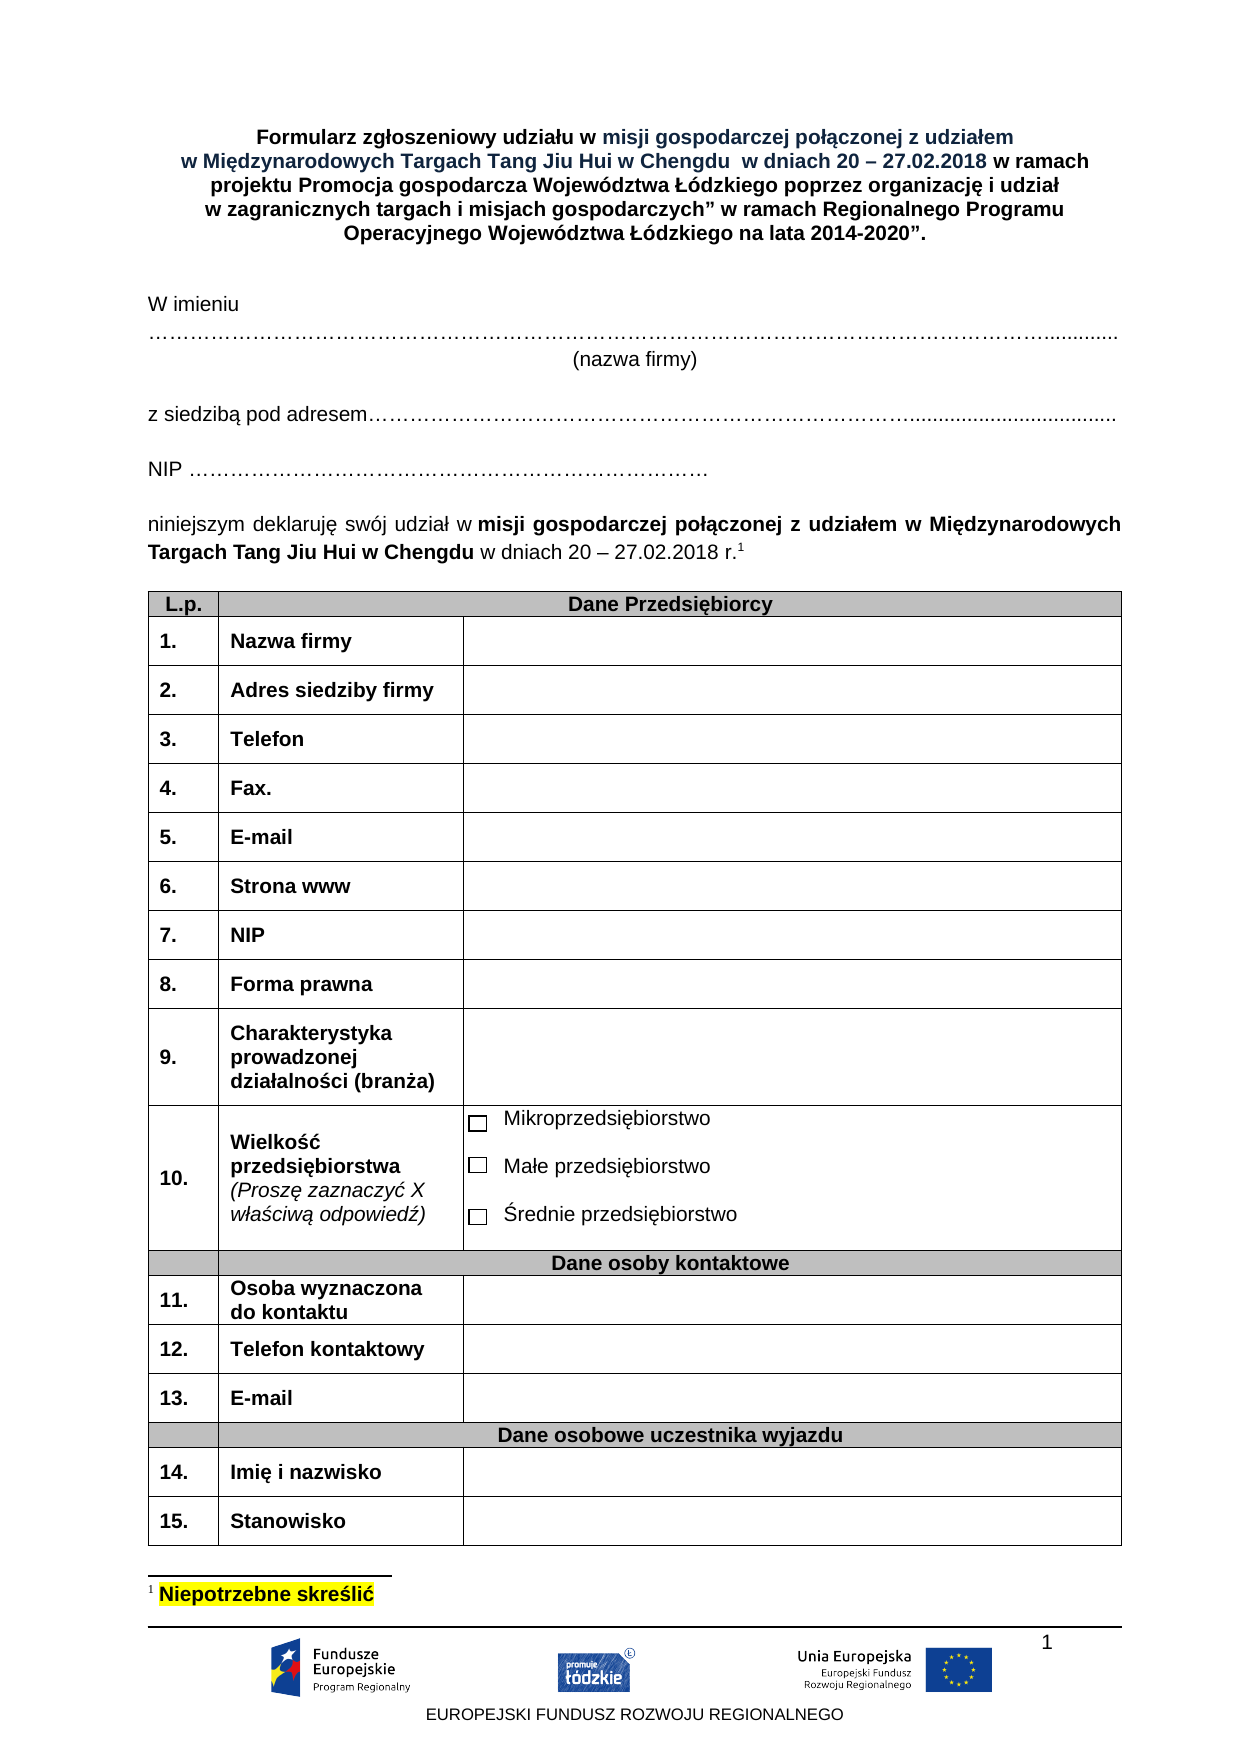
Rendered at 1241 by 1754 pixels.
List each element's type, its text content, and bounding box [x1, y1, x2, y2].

table_cell [149, 911, 218, 959]
table_cell [149, 1106, 218, 1250]
table_cell [464, 1374, 1121, 1422]
table_cell [149, 862, 218, 910]
table_cell NIP [219, 911, 463, 959]
table_cell [464, 1276, 1121, 1324]
table_cell [149, 617, 218, 665]
table_cell Adres siedziby firmy [219, 666, 463, 714]
table_cell [464, 764, 1121, 812]
table_cell Nazwa firmy [219, 617, 463, 665]
table_cell [149, 1448, 218, 1496]
table_cell Imię i nazwisko [219, 1448, 463, 1496]
table_cell [149, 813, 218, 861]
text NIP ………………………………………………………………… [148, 457, 1122, 481]
table_cell Telefon kontaktowy [219, 1325, 463, 1373]
picture [271, 1638, 992, 1697]
table_cell [149, 1423, 218, 1447]
table_cell E-mail [219, 1374, 463, 1422]
table_cell [149, 960, 218, 1008]
table_cell Wielkość przedsiębiorstwa (Proszę zaznaczyć X właściwą odpowiedź) [219, 1106, 463, 1250]
table_cell [464, 1009, 1121, 1105]
table_cell [464, 1325, 1121, 1373]
table_cell Dane osoby kontaktowe [219, 1251, 1121, 1275]
table_cell [464, 715, 1121, 763]
table_cell E-mail [219, 813, 463, 861]
table_header Dane Przedsiębiorcy [219, 592, 1121, 616]
table_cell [149, 1325, 218, 1373]
table_cell [464, 1448, 1121, 1496]
table_cell [149, 1374, 218, 1422]
table_cell Fax. [219, 764, 463, 812]
table_cell [464, 1497, 1121, 1544]
table_cell [464, 1106, 1121, 1250]
table_cell [464, 960, 1121, 1008]
text z siedzibą pod adresem…………………………………………………………………….................................... [148, 402, 1122, 426]
table_cell [464, 666, 1121, 714]
table_cell Telefon [219, 715, 463, 763]
table_cell Charakterystyka prowadzonej działalności (branża) [219, 1009, 463, 1105]
table_cell [464, 911, 1121, 959]
table_cell Strona www [219, 862, 463, 910]
table_cell [464, 617, 1121, 665]
table_cell Forma prawna [219, 960, 463, 1008]
table_cell [149, 715, 218, 763]
table_cell [149, 1497, 218, 1544]
table_cell [149, 1251, 218, 1275]
table_cell Osoba wyznaczona do kontaktu [219, 1276, 463, 1324]
table_cell [149, 1276, 218, 1324]
table_cell [464, 862, 1121, 910]
text niniejszym deklaruję swój udział w misji gospodarczej połączonej z udziałem w Międzynarodowych Targach Tang Jiu Hui w Chengdu w dniach 20 – 27.02.2018 r. [148, 512, 1122, 564]
table_cell [149, 764, 218, 812]
table_cell Dane osobowe uczestnika wyjazdu [219, 1423, 1121, 1447]
text W imieniu …………………………………………………………………………………………………………………............. [148, 292, 1122, 344]
table_header L.p. [149, 592, 218, 616]
table_cell [149, 666, 218, 714]
table_cell [464, 813, 1121, 861]
table_cell [149, 1009, 218, 1105]
text Formularz zgłoszeniowy udziału w misji gospodarczej połączonej z udziałem w Międzynarodowych Targach Tang Jiu Hui w Chengdu w dniach 20 – 27.02.2018 w ramach projektu Promocja gospodarcza Województwa Łódzkiego poprzez organizację i udział w zagranicznych targach i misjach gospodarczych” w ramach Regionalnego Programu Operacyjnego Województwa Łódzkiego na lata 2014-2020”. [148, 124, 1122, 244]
text (nazwa firmy) [148, 347, 1122, 371]
table_cell Stanowisko [219, 1497, 463, 1544]
